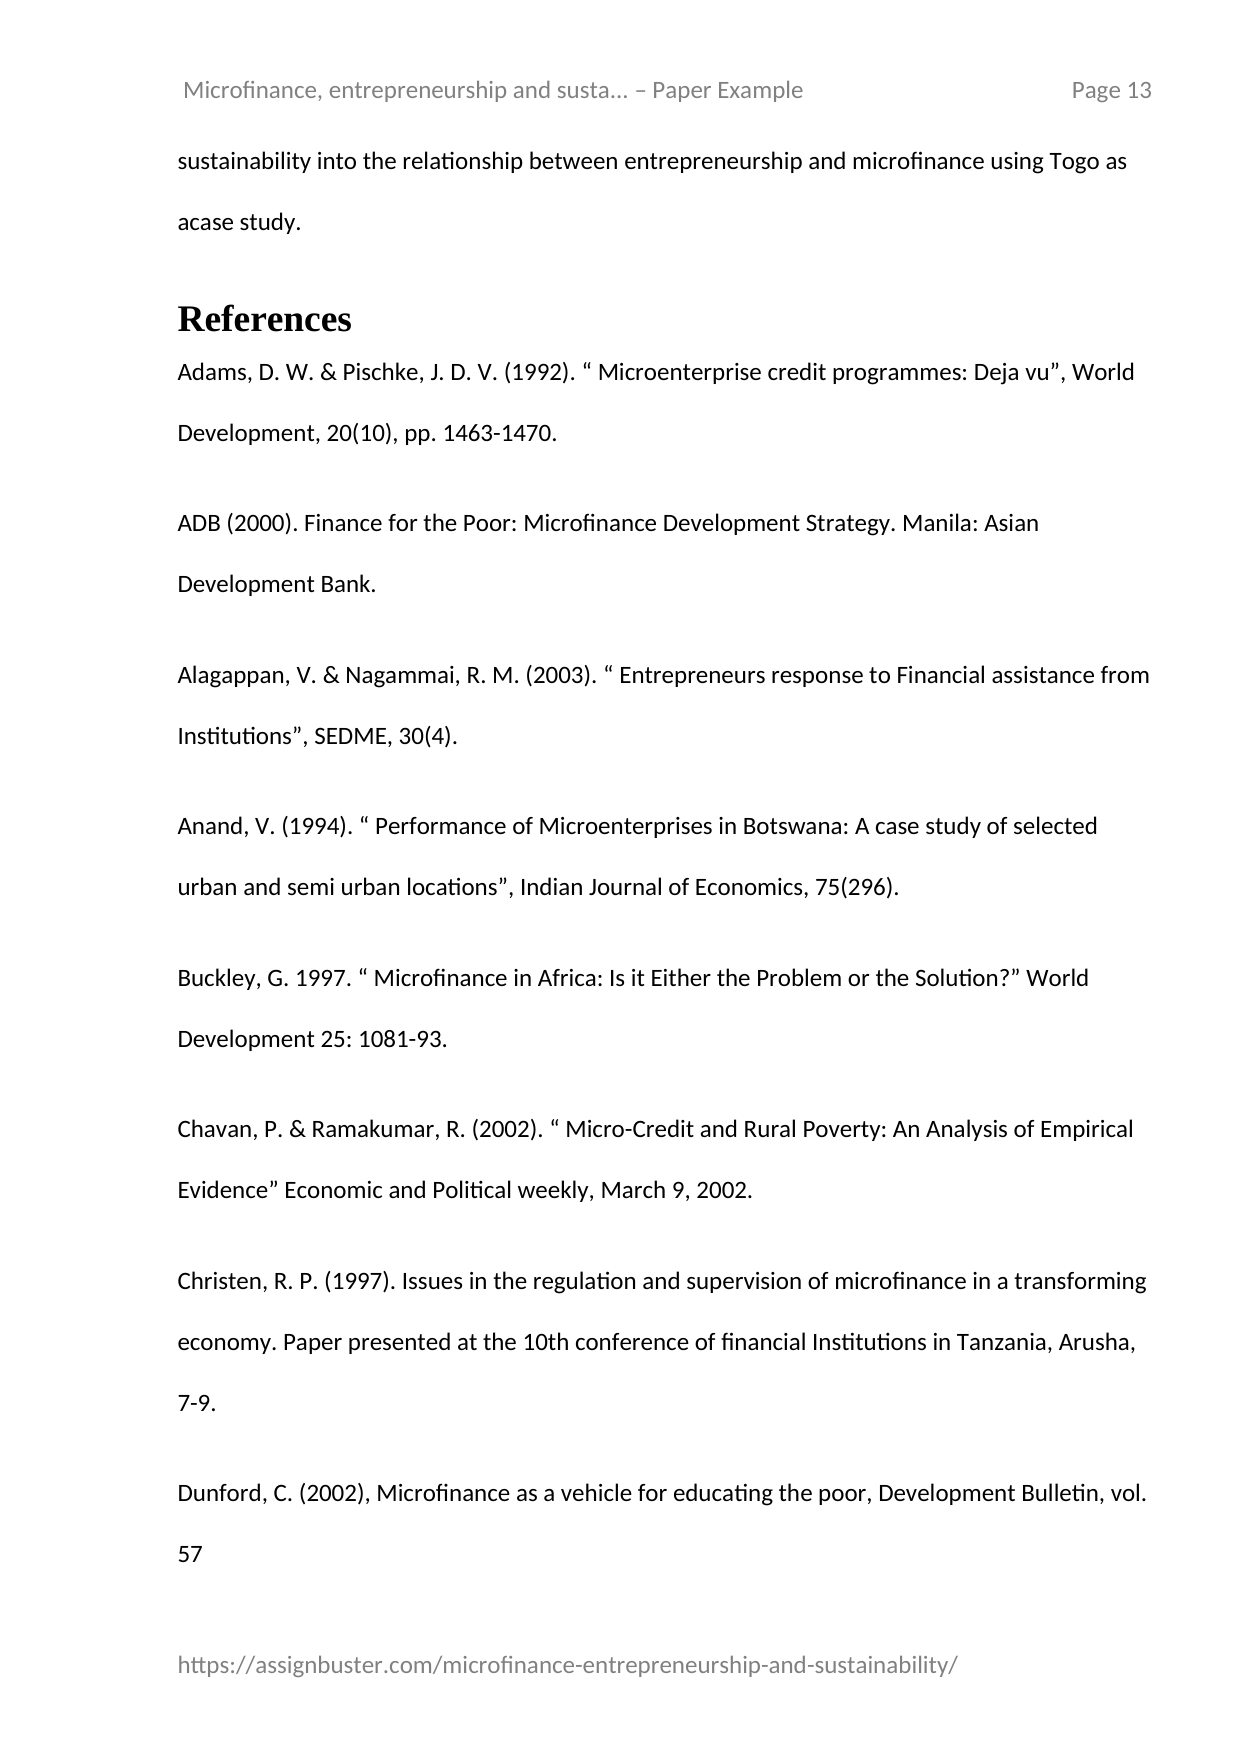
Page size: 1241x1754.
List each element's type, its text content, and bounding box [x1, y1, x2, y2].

text Anand, V. (1994). “ Performance of Microenterprises in Botswana: A case study of selected urban and semi urban locations”, Indian Journal of Economics, 75(296). [177, 810, 1152, 902]
text ADB (2000). Finance for the Poor: Microfinance Development Strategy. Manila: Asian Development Bank. [177, 507, 1152, 599]
text Adams, D. W. & Pischke, J. D. V. (1992). “ Microenterprise credit programmes: Deja vu”, World Development, 20(10), pp. 1463-1470. [177, 356, 1152, 447]
text Buckley, G. 1997. “ Microfinance in Africa: Is it Either the Problem or the Solution?” World Development 25: 1081-93. [177, 962, 1152, 1053]
text Christen, R. P. (1997). Issues in the regulation and supervision of microfinance in a transforming economy. Paper presented at the 10th conference of financial Institutions in Tanzania, Arusha, 7-9. [177, 1265, 1152, 1418]
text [177, 145, 1152, 237]
text Chavan, P. & Ramakumar, R. (2002). “ Micro-Credit and Rural Poverty: An Analysis of Empirical Evidence” Economic and Political weekly, March 9, 2002. [177, 1113, 1152, 1205]
text Alagappan, V. & Nagammai, R. M. (2003). “ Entrepreneurs response to Financial assistance from Institutions”, SEDME, 30(4). [177, 659, 1152, 750]
subtitle References [177, 297, 1152, 340]
text Dunford, C. (2002), Microfinance as a vehicle for educating the poor, Development Bulletin, vol. 57 [177, 1478, 1152, 1569]
